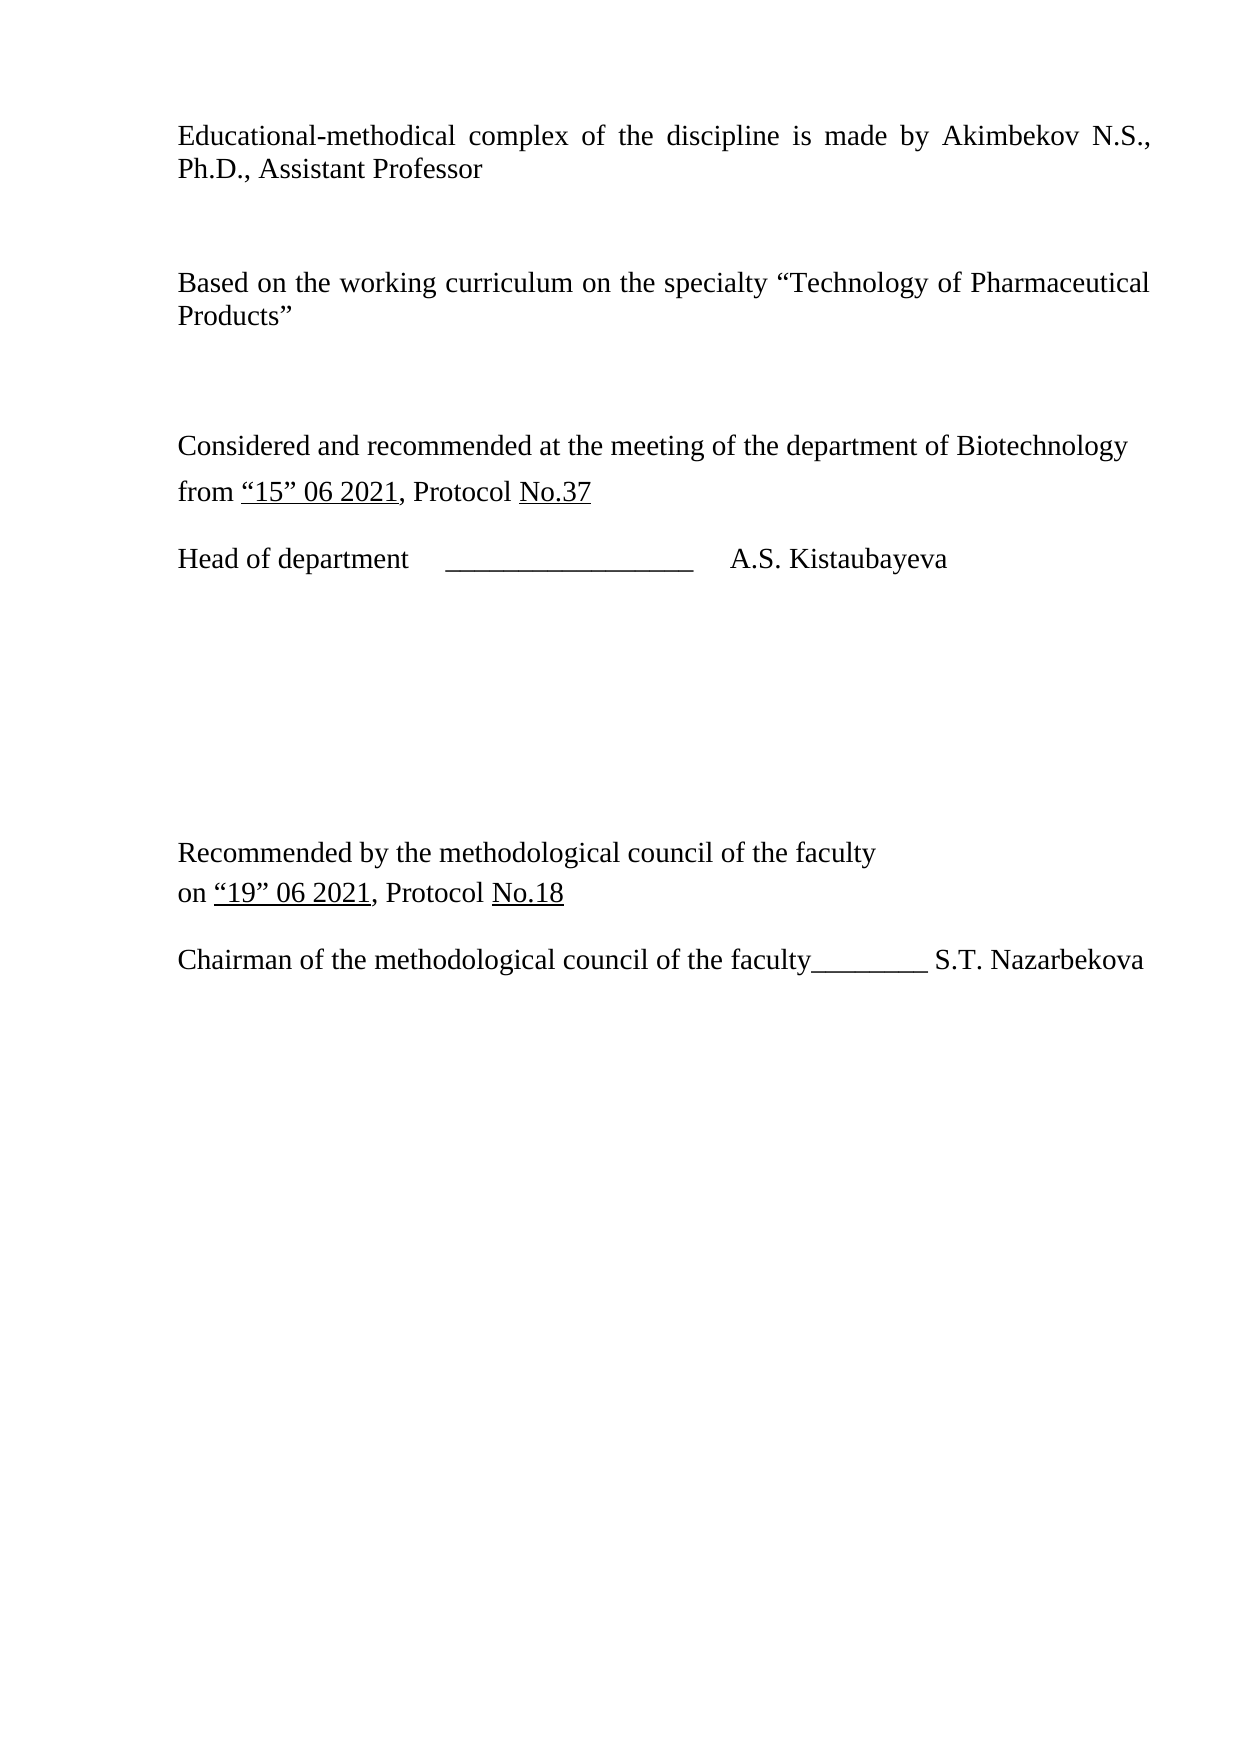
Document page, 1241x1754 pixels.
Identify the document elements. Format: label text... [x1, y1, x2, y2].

text from “15” 06 2021, Protocol No.37 [177, 474, 1152, 507]
text Head of department _________________ A.S. Kistaubayeva [177, 541, 1152, 574]
text Chairman of the methodological council of the faculty________ S.T. Nazarbekova [177, 942, 1152, 1009]
text Based on the working curriculum on the specialty “Technology of Pharmaceutical Products” [177, 265, 1152, 332]
subtitle Recommended by the methodological council of the faculty [177, 835, 1152, 869]
text on “19” 06 2021, Protocol No.18 [177, 875, 1152, 908]
text Educational-methodical complex of the discipline is made by Akimbekov N.S., Ph.D., Assistant Professor [177, 118, 1152, 185]
text Considered and recommended at the meeting of the department of Biotechnology [177, 428, 1152, 461]
